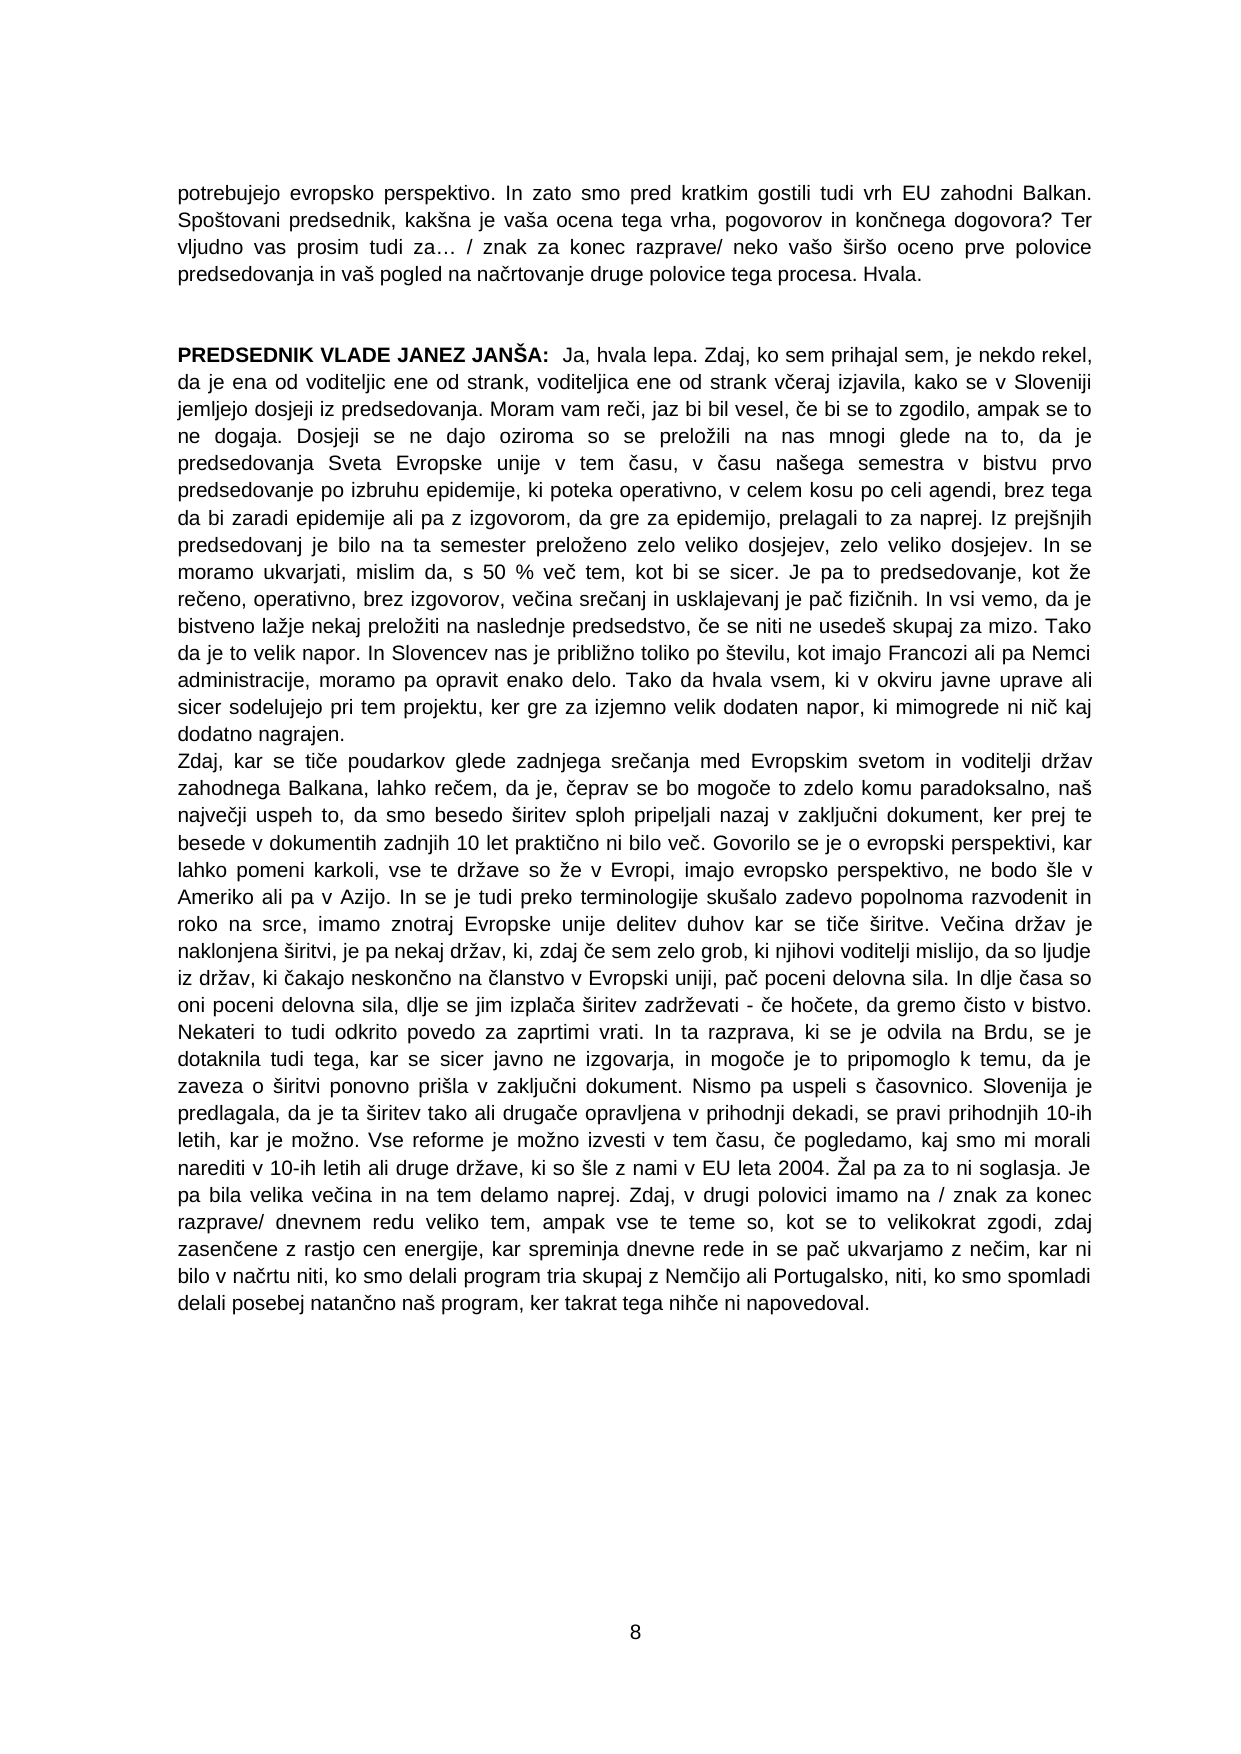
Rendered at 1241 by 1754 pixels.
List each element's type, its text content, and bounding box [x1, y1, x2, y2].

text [177, 177, 1093, 286]
text Zdaj, kar se tiče poudarkov glede zadnjega srečanja med Evropskim svetom in voditelji držav zahodnega Balkana, lahko rečem, da je, čeprav se bo mogoče to zdelo komu paradoksalno, naš največji uspeh to, da smo besedo širitev sploh pripeljali nazaj v zaključni dokument, ker prej te besede v dokumentih zadnjih 10 let praktično ni bilo več. Govorilo se je o evropski perspektivi, kar lahko pomeni karkoli, vse te države so že v Evropi, imajo evropsko perspektivo, ne bodo šle v Ameriko ali pa v Azijo. In se je tudi preko terminologije skušalo zadevo popolnoma razvodenit in roko na srce, imamo znotraj Evropske unije delitev duhov kar se tiče širitve. Večina držav je naklonjena širitvi, je pa nekaj držav, ki, zdaj če sem zelo grob, ki njihovi voditelji mislijo, da so ljudje iz držav, ki čakajo neskončno na članstvo v Evropski uniji, pač poceni delovna sila. In dlje časa so oni poceni delovna sila, dlje se jim izplača širitev zadrževati - če hočete, da gremo čisto v bistvo. Nekateri to tudi odkrito povedo za zaprtimi vrati. In ta razprava, ki se je odvila na Brdu, se je dotaknila tudi tega, kar se sicer javno ne izgovarja, in mogoče je to pripomoglo k temu, da je zaveza o širitvi ponovno prišla v zaključni dokument. Nismo pa uspeli s časovnico. Slovenija je predlagala, da je ta širitev tako ali drugače opravljena v prihodnji dekadi, se pravi prihodnjih 10-ih letih, kar je možno. Vse reforme je možno izvesti v tem času, če pogledamo, kaj smo mi morali narediti v 10-ih letih ali druge države, ki so šle z nami v EU leta 2004. Žal pa za to ni soglasja. Je pa bila velika večina in na tem delamo naprej. Zdaj, v drugi polovici imamo na / znak za konec razprave/ dnevnem redu veliko tem, ampak vse te teme so, kot se to velikokrat zgodi, zdaj zasenčene z rastjo cen energije, kar spreminja dnevne rede in se pač ukvarjamo z nečim, kar ni bilo v načrtu niti, ko smo delali program tria skupaj z Nemčijo ali Portugalsko, niti, ko smo spomladi delali posebej natančno naš program, ker takrat tega nihče ni napovedoval. [177, 746, 1093, 1315]
text PREDSEDNIK VLADE JANEZ JANŠA: Ja, hvala lepa. Zdaj, ko sem prihajal sem, je nekdo rekel, da je ena od voditeljic ene od strank, voditeljica ene od strank včeraj izjavila, kako se v Sloveniji jemljejo dosjeji iz predsedovanja. Moram vam reči, jaz bi bil vesel, če bi se to zgodilo, ampak se to ne dogaja. Dosjeji se ne dajo oziroma so se preložili na nas mnogi glede na to, da je predsedovanja Sveta Evropske unije v tem času, v času našega semestra v bistvu prvo predsedovanje po izbruhu epidemije, ki poteka operativno, v celem kosu po celi agendi, brez tega da bi zaradi epidemije ali pa z izgovorom, da gre za epidemijo, prelagali to za naprej. Iz prejšnjih predsedovanj je bilo na ta semester preloženo zelo veliko dosjejev, zelo veliko dosjejev. In se moramo ukvarjati, mislim da, s 50 % več tem, kot bi se sicer. Je pa to predsedovanje, kot že rečeno, operativno, brez izgovorov, večina srečanj in usklajevanj je pač fizičnih. In vsi vemo, da je bistveno lažje nekaj preložiti na naslednje predsedstvo, če se niti ne usedeš skupaj za mizo. Tako da je to velik napor. In Slovencev nas je približno toliko po številu, kot imajo Francozi ali pa Nemci administracije, moramo pa opravit enako delo. Tako da hvala vsem, ki v okviru javne uprave ali sicer sodelujejo pri tem projektu, ker gre za izjemno velik dodaten napor, ki mimogrede ni nič kaj dodatno nagrajen. [177, 340, 1093, 746]
